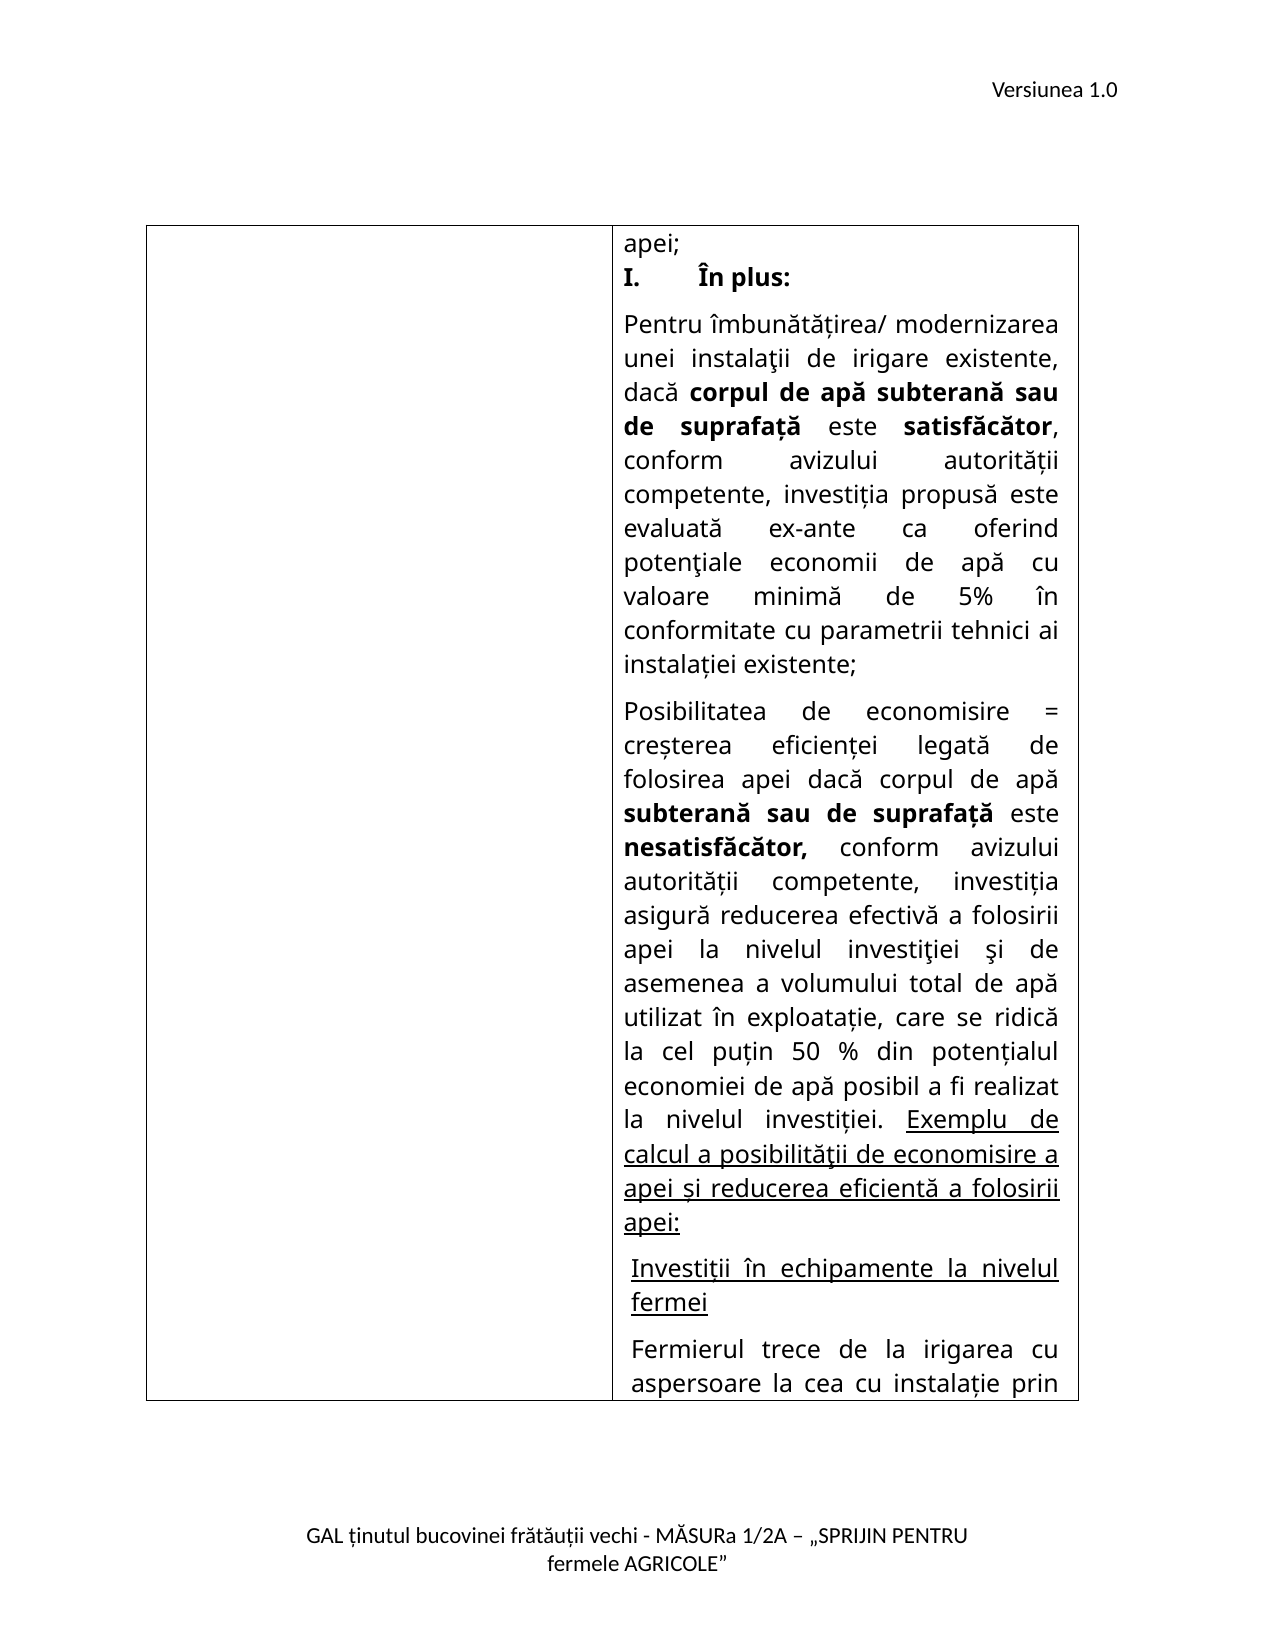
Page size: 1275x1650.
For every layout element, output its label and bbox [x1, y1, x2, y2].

table_cell [147, 226, 612, 1400]
table_cell [613, 226, 1078, 1400]
